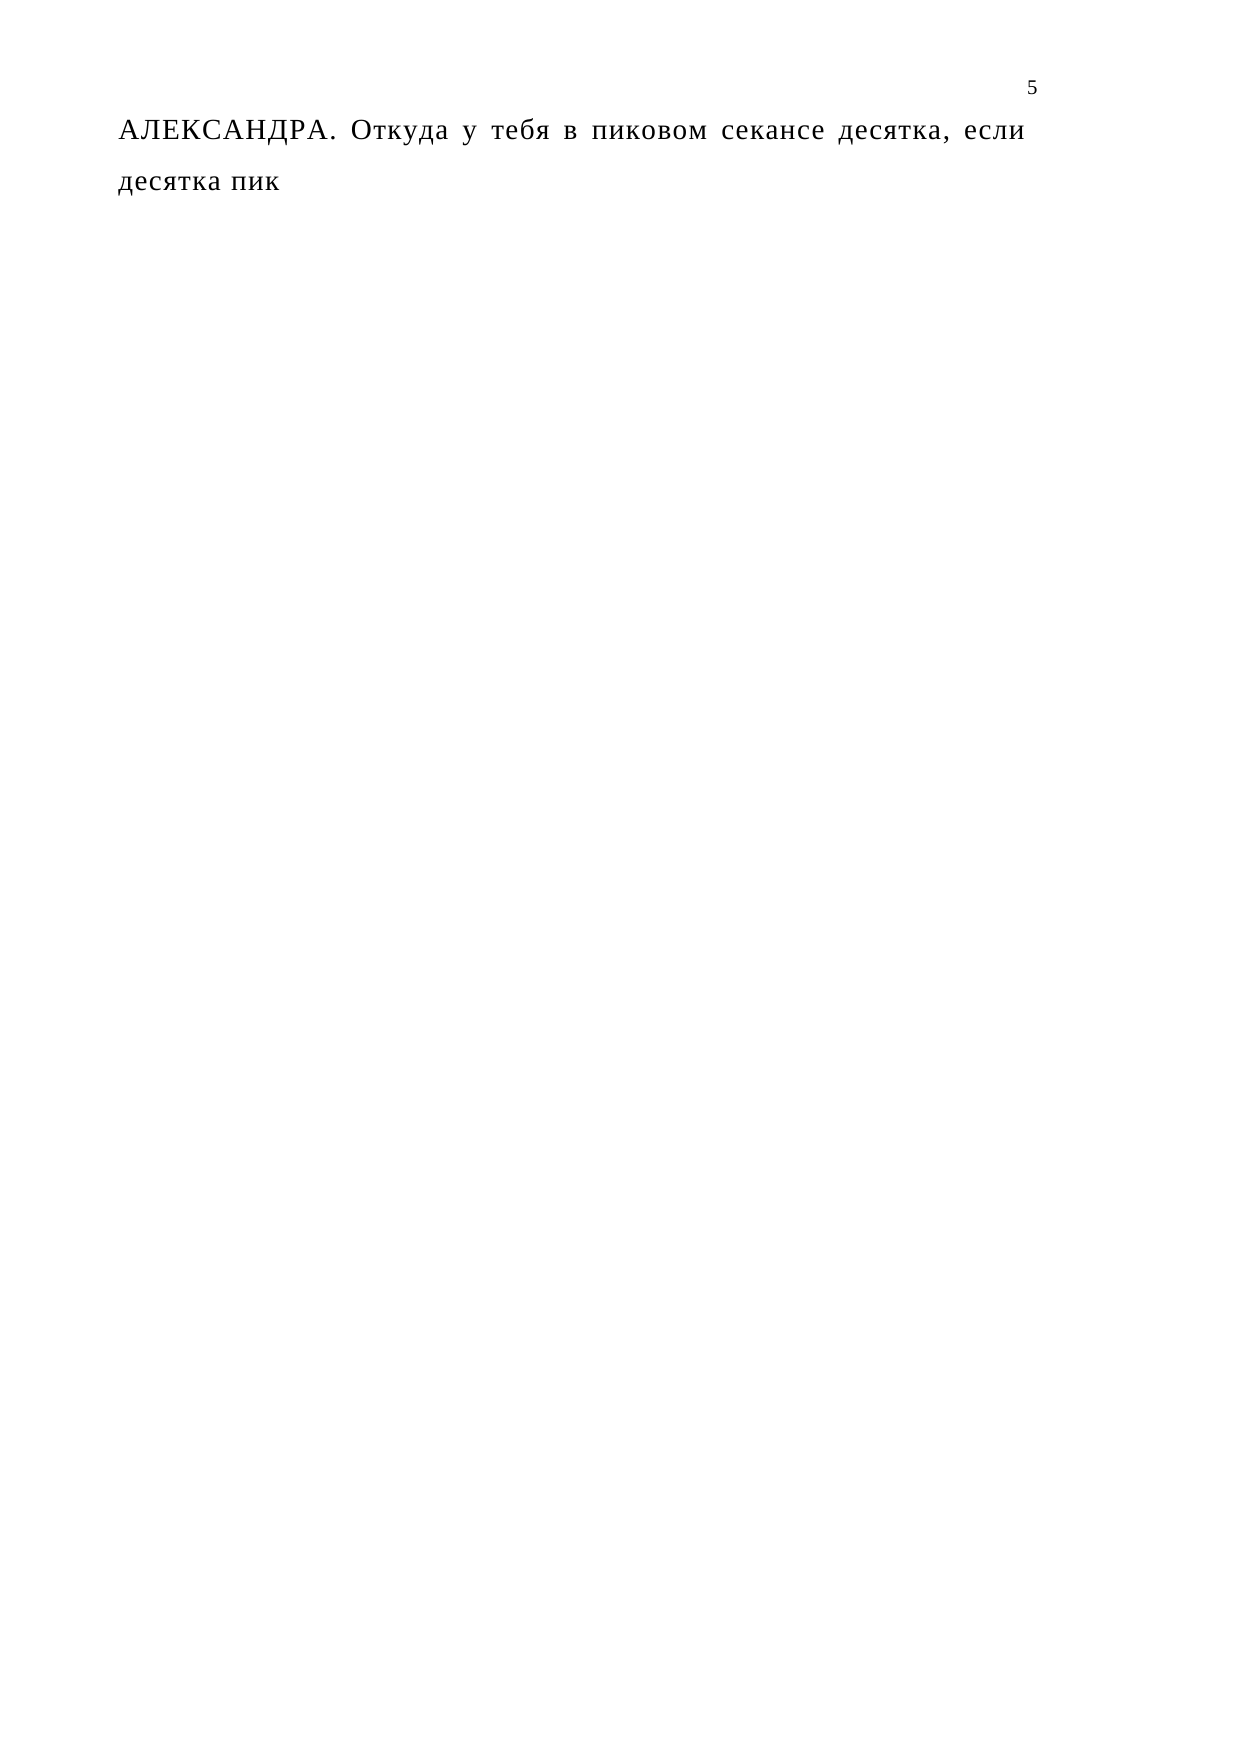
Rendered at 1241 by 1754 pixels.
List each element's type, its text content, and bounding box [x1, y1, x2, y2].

text АЛЕКСАНДРА. Откуда у тебя в пиковом секансе десятка, если десятка пик [118, 99, 1034, 200]
